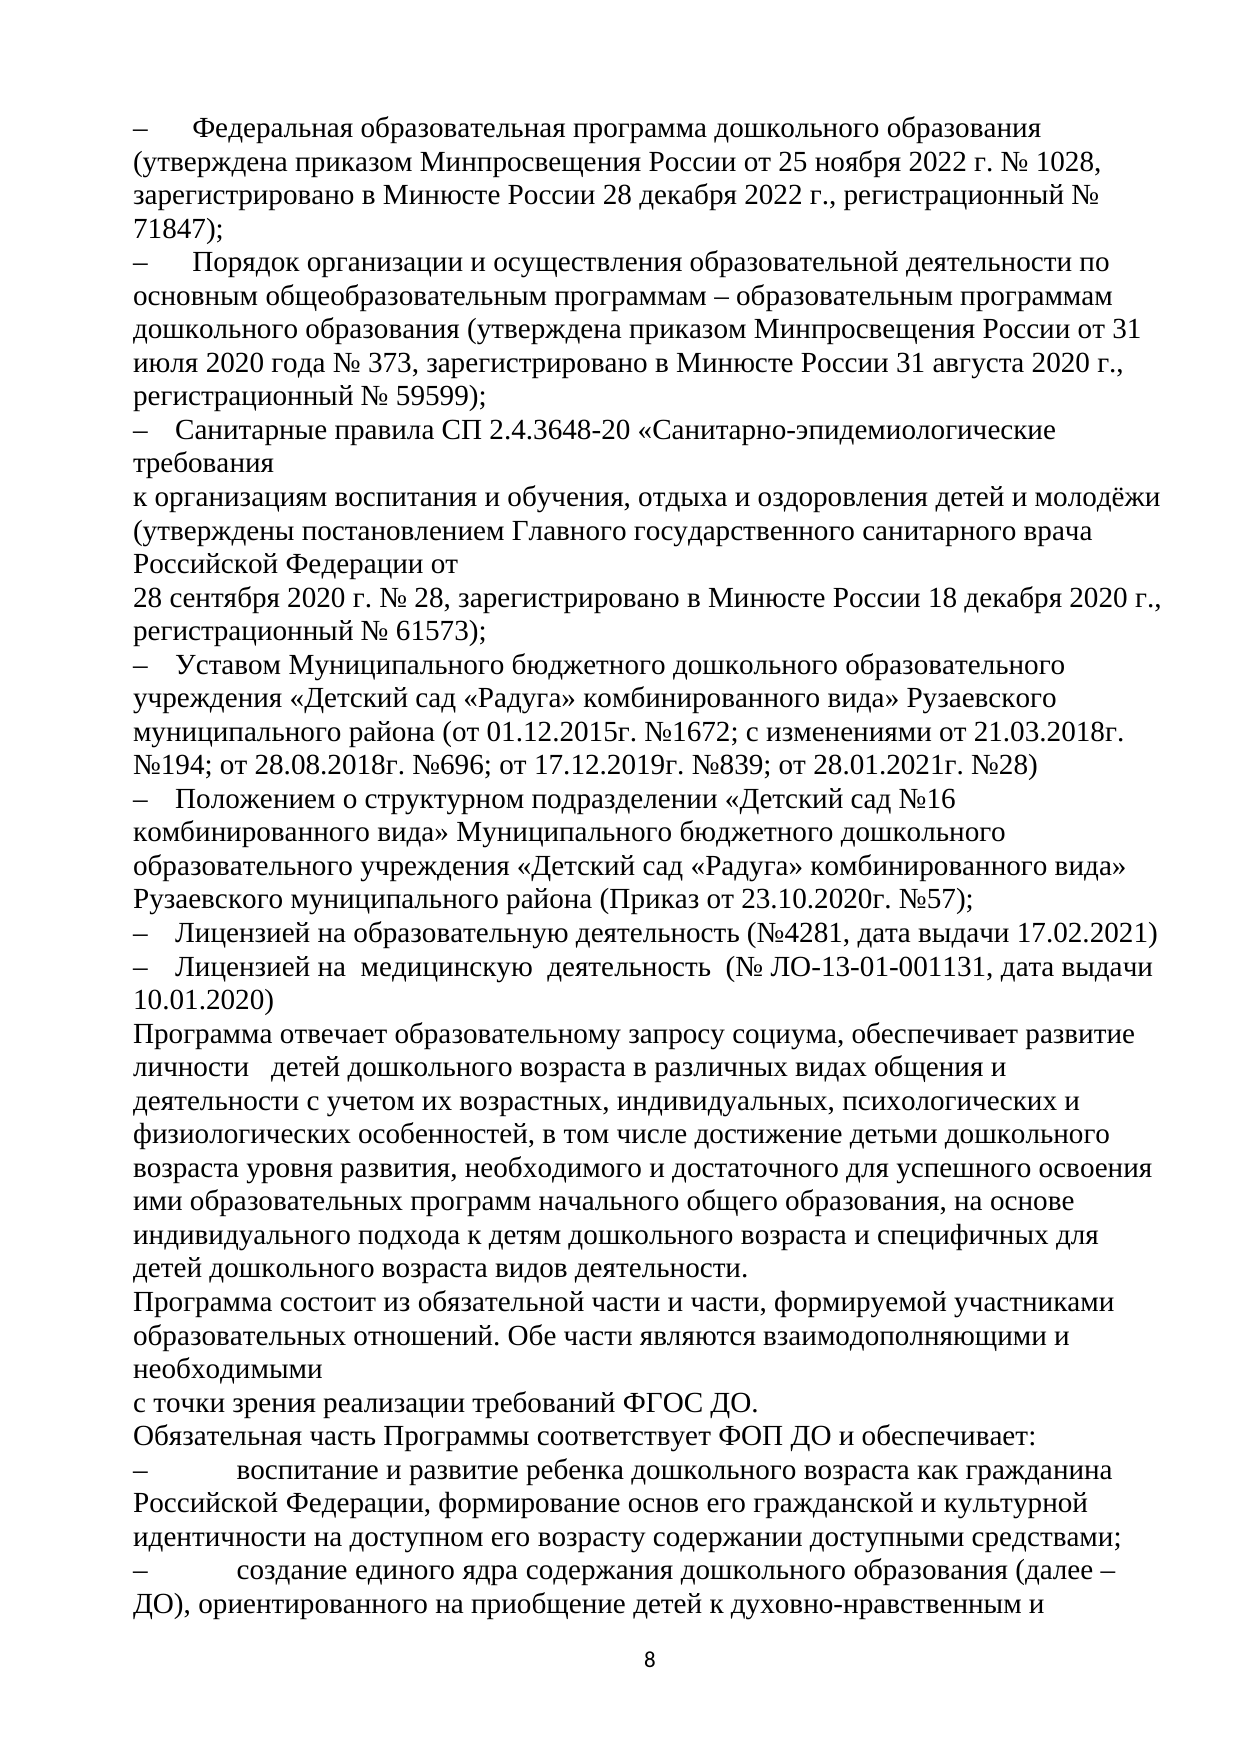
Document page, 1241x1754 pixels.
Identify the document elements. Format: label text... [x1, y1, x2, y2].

list воспитание и развитие ребенка дошкольного возраста как гражданина Российской Федерации, формирование основ его гражданской и культурной идентичности на доступном его возрасту содержании доступными средствами; [133, 1452, 1167, 1552]
list Лицензией на образовательную деятельность (№4281, дата выдачи 17.02.2021) [133, 915, 1167, 949]
list Лицензией на медицинскую деятельность (№ ЛО-13-01-001131, дата выдачи 10.01.2020) [133, 949, 1167, 1016]
text Программа отвечает образовательному запросу социума, обеспечивает развитие личности детей дошкольного возраста в различных видах общения и деятельности с учетом их возрастных, индивидуальных, психологических и физиологических особенностей, в том числе достижение детьми дошкольного возраста уровня развития, необходимого и достаточного для успешного освоения ими образовательных программ начального общего образования, на основе индивидуального подхода к детям дошкольного возраста и специфичных для детей дошкольного возраста видов деятельности. [133, 1016, 1167, 1284]
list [133, 1552, 1167, 1619]
list Федеральная образовательная программа дошкольного образования (утверждена приказом Минпросвещения России от 25 ноября 2022 г. № 1028, зарегистрировано в Минюсте России 28 декабря 2022 г., регистрационный № 71847); [133, 110, 1167, 244]
list Порядок организации и осуществления образовательной деятельности по основным общеобразовательным программам – образовательным программам дошкольного образования (утверждена приказом Минпросвещения России от 31 июля 2020 года № 373, зарегистрировано в Минюсте России 31 августа 2020 г., регистрационный № 59599); [133, 244, 1167, 412]
text Программа состоит из обязательной части и части, формируемой участниками образовательных отношений. Обе части являются взаимодополняющими и необходимыми с точки зрения реализации требований ФГОС ДО. [133, 1284, 1167, 1418]
text Обязательная часть Программы соответствует ФОП ДО и обеспечивает: [133, 1418, 1167, 1452]
list Санитарные правила СП 2.4.3648-20 «Санитарно-эпидемиологические требования к организациям воспитания и обучения, отдыха и оздоровления детей и молодёжи (утверждены постановлением Главного государственного санитарного врача Российской Федерации от 28 сентября 2020 г. № 28, зарегистрировано в Минюсте России 18 декабря 2020 г., регистрационный № 61573); [133, 412, 1167, 647]
list Положением о структурном подразделении «Детский сад №16 комбинированного вида» Муниципального бюджетного дошкольного образовательного учреждения «Детский сад «Радуга» комбинированного вида» Рузаевского муниципального района (Приказ от 23.10.2020г. №57); [133, 781, 1167, 915]
list Уставом Муниципального бюджетного дошкольного образовательного учреждения «Детский сад «Радуга» комбинированного вида» Рузаевского муниципального района (от 01.12.2015г. №1672; с изменениями от 21.03.2018г. №194; от 28.08.2018г. №696; от 17.12.2019г. №839; от 28.01.2021г. №28) [133, 647, 1167, 781]
